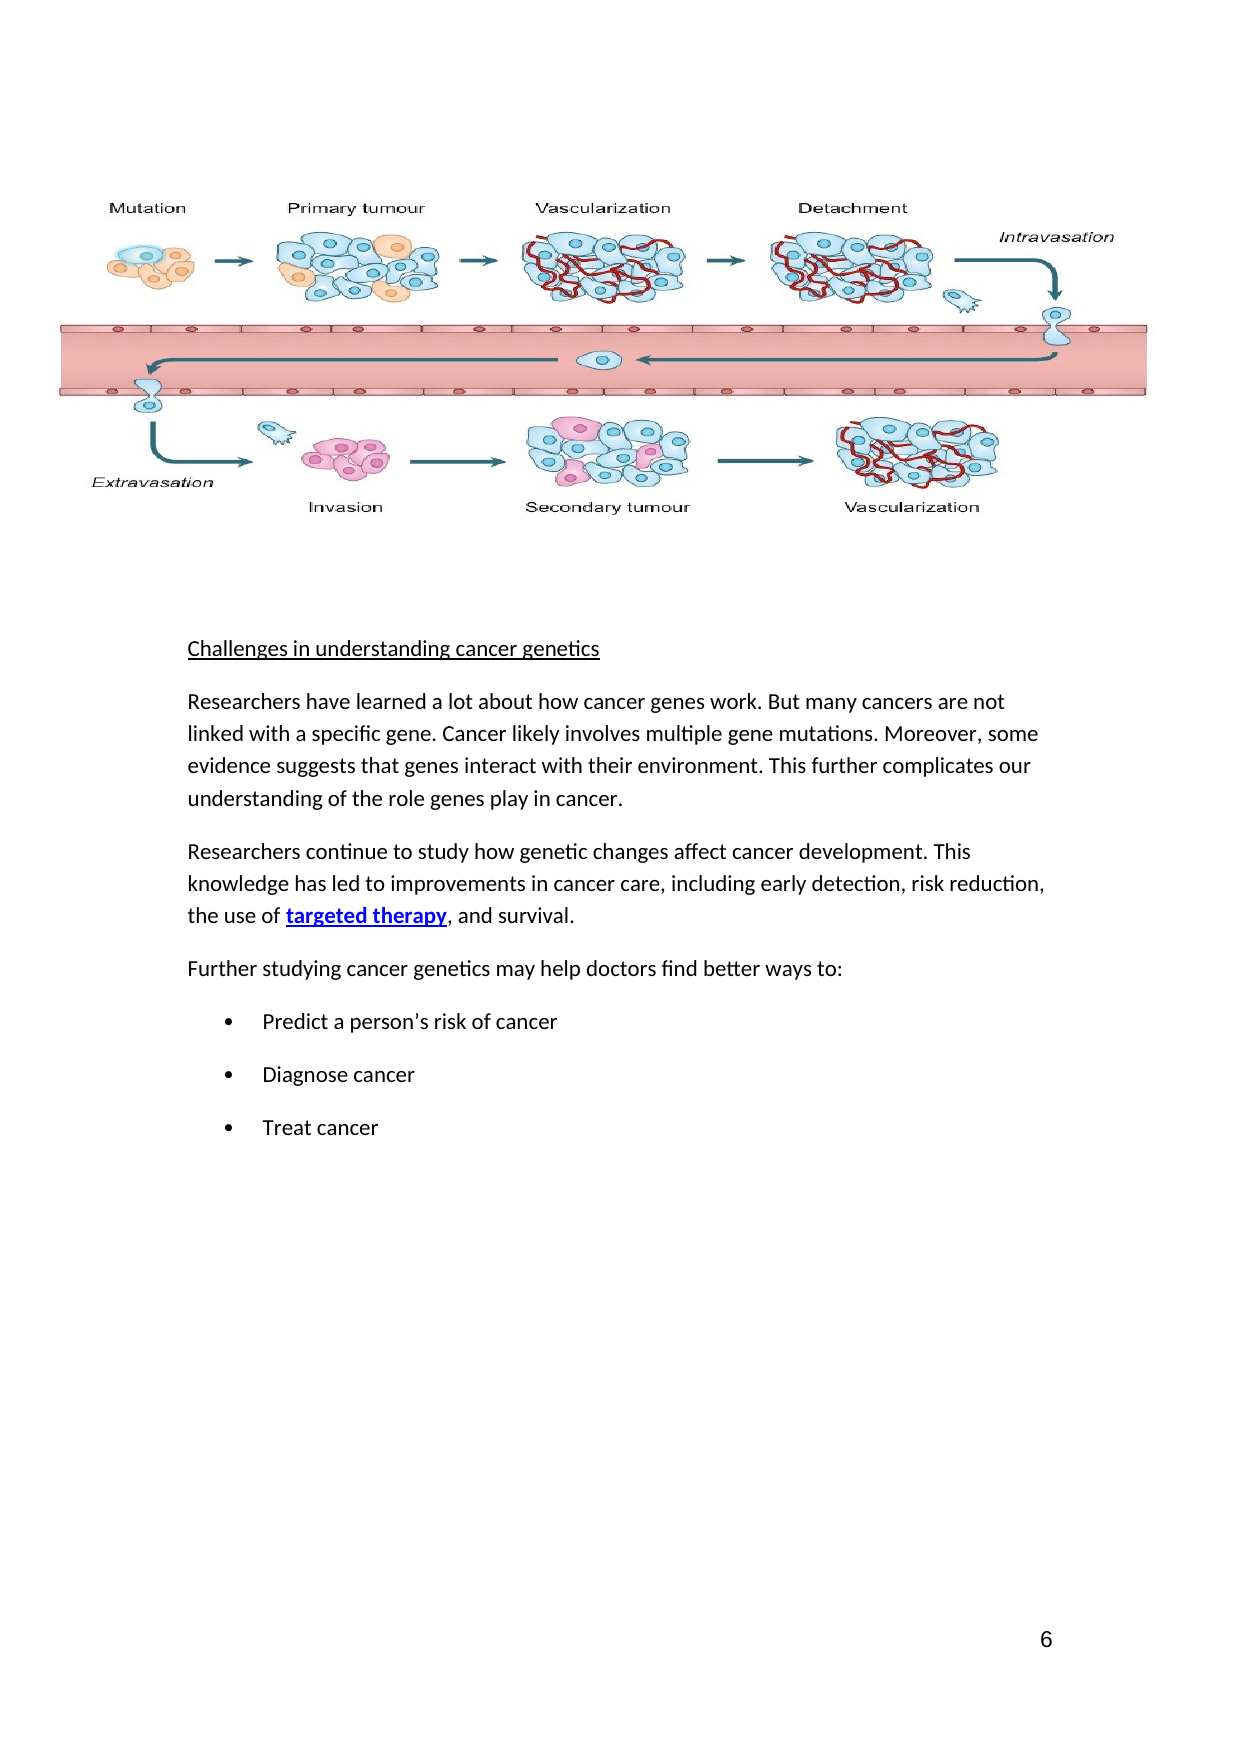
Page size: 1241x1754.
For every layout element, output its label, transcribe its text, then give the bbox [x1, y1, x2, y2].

text Researchers have learned a lot about how cancer genes work. But many cancers are not linked with a specific gene. Cancer likely involves multiple gene mutations. Moreover, some evidence suggests that genes interact with their environment. This further complicates our understanding of the role genes play in cancer. [187, 687, 1053, 812]
text Challenges in understanding cancer genetics [187, 634, 1053, 662]
picture [54, 179, 1155, 529]
list Predict a person’s risk of cancer [225, 1007, 1053, 1035]
list Treat cancer [225, 1113, 1053, 1141]
text Further studying cancer genetics may help doctors find better ways to: [187, 954, 1053, 982]
text Researchers continue to study how genetic changes affect cancer development. This knowledge has led to improvements in cancer care, including early detection, risk reduction, the use of targeted therapy, and survival. [187, 837, 1053, 929]
list Diagnose cancer [225, 1060, 1053, 1088]
